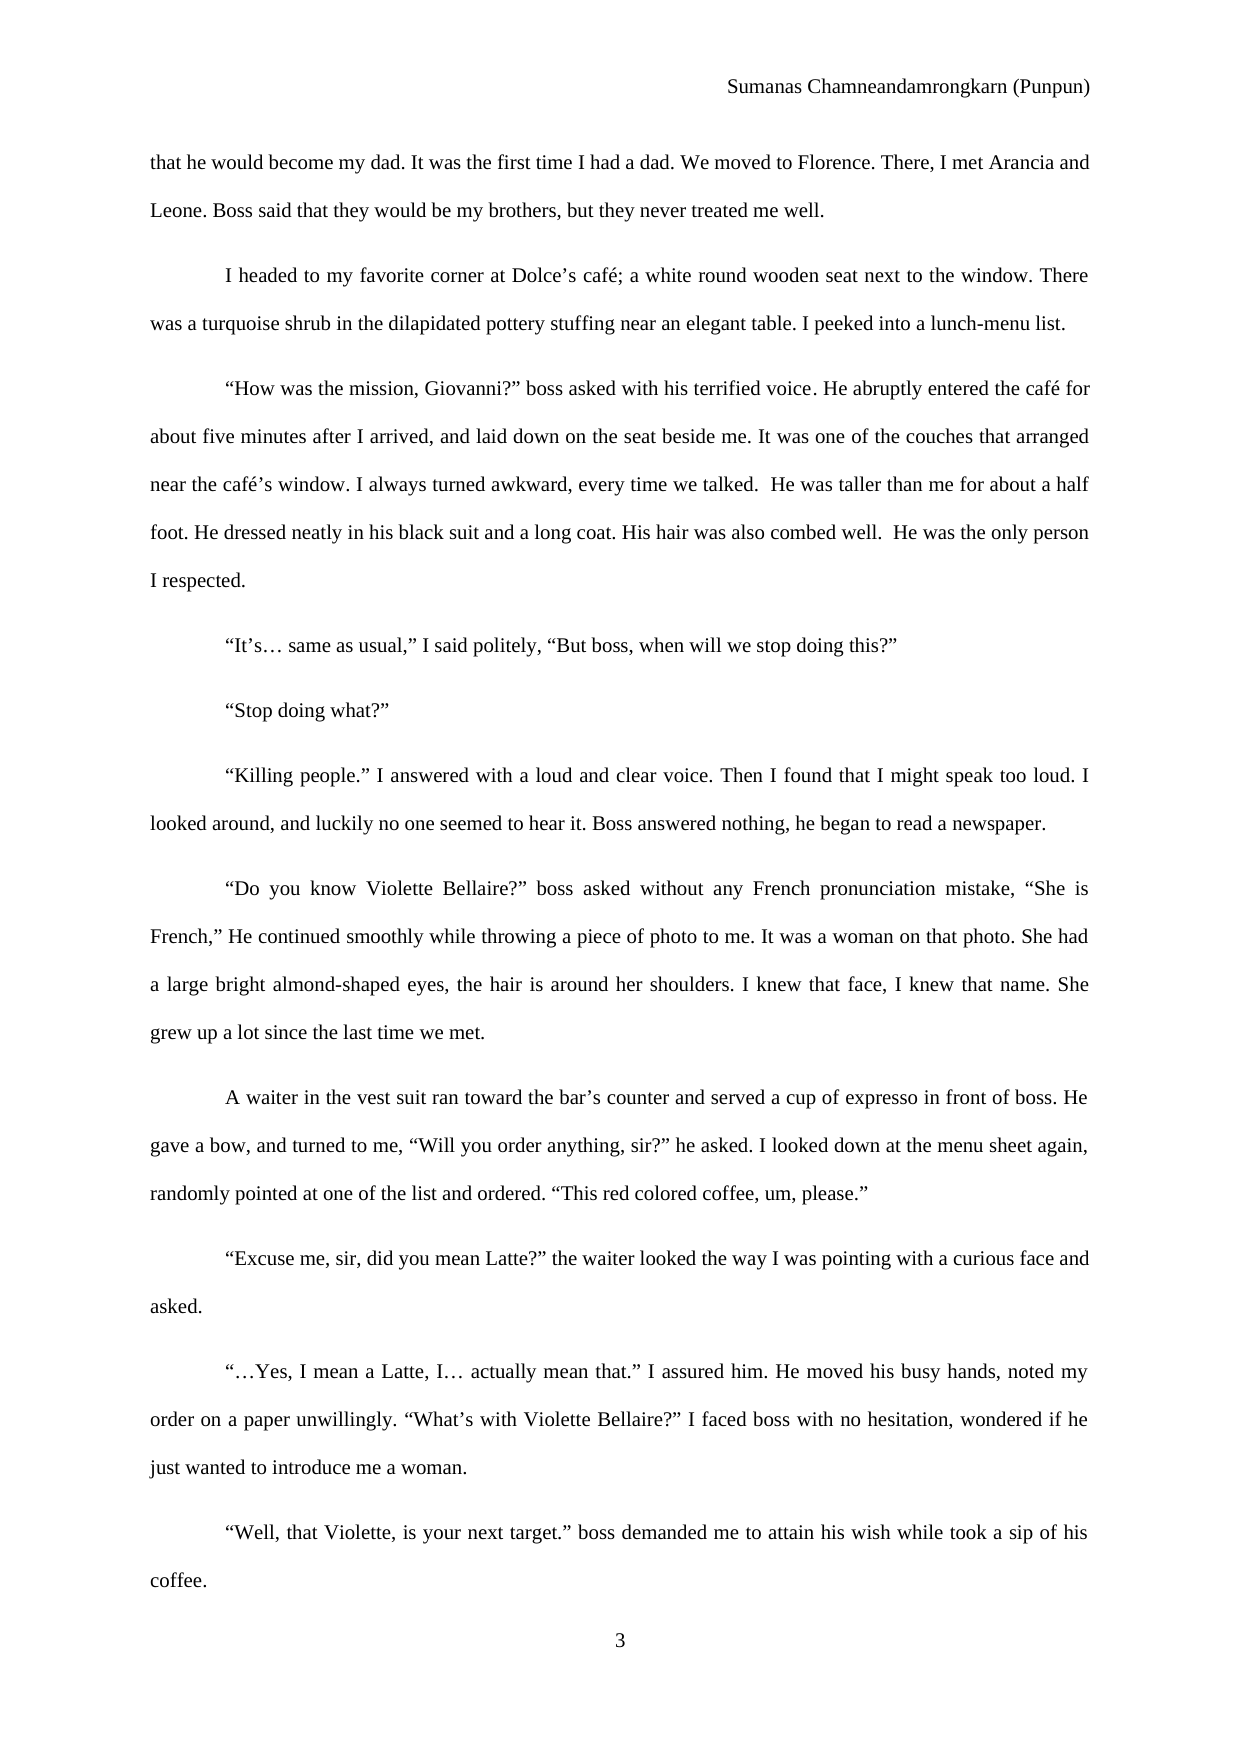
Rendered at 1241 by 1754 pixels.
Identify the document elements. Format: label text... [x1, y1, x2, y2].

text “Well, that Violette, is your next target.” boss demanded me to attain his wish while took a sip of his coffee. [150, 1520, 1090, 1592]
text “How was the mission, Giovanni?” boss asked with his terrified voice. He abruptly entered the café for about five minutes after I arrived, and laid down on the seat beside me. It was one of the couches that arranged near the café’s window. I always turned awkward, every time we talked. He was taller than me for about a half foot. He dressed neatly in his black suit and a long coat. His hair was also combed well. He was the only person I respected. [150, 376, 1090, 592]
text “It’s… same as usual,” I said politely, “But boss, when will we stop doing this?” [150, 633, 1090, 657]
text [150, 150, 1090, 222]
text A waiter in the vest suit ran toward the bar’s counter and served a cup of expresso in front of boss. He gave a bow, and turned to me, “Will you order anything, sir?” he asked. I looked down at the menu sheet again, randomly pointed at one of the list and ordered. “This red colored coffee, um, please.” [150, 1085, 1090, 1205]
text “Stop doing what?” [150, 698, 1090, 722]
text I headed to my favorite corner at Dolce’s café; a white round wooden seat next to the window. There was a turquoise shrub in the dilapidated pottery stuffing near an elegant table. I peeked into a lunch-menu list. [150, 263, 1090, 335]
text “Killing people.” I answered with a loud and clear voice. Then I found that I might speak too loud. I looked around, and luckily no one seemed to hear it. Boss answered nothing, he began to read a newspaper. [150, 763, 1090, 835]
text “Excuse me, sir, did you mean Latte?” the waiter looked the way I was pointing with a curious face and asked. [150, 1246, 1090, 1318]
text “Do you know Violette Bellaire?” boss asked without any French pronunciation mistake, “She is French,” He continued smoothly while throwing a piece of photo to me. It was a woman on that photo. She had a large bright almond-shaped eyes, the hair is around her shoulders. I knew that face, I knew that name. She grew up a lot since the last time we met. [150, 876, 1090, 1044]
text “…Yes, I mean a Latte, I… actually mean that.” I assured him. He moved his busy hands, noted my order on a paper unwillingly. “What’s with Violette Bellaire?” I faced boss with no hesitation, wondered if he just wanted to introduce me a woman. [150, 1359, 1090, 1479]
